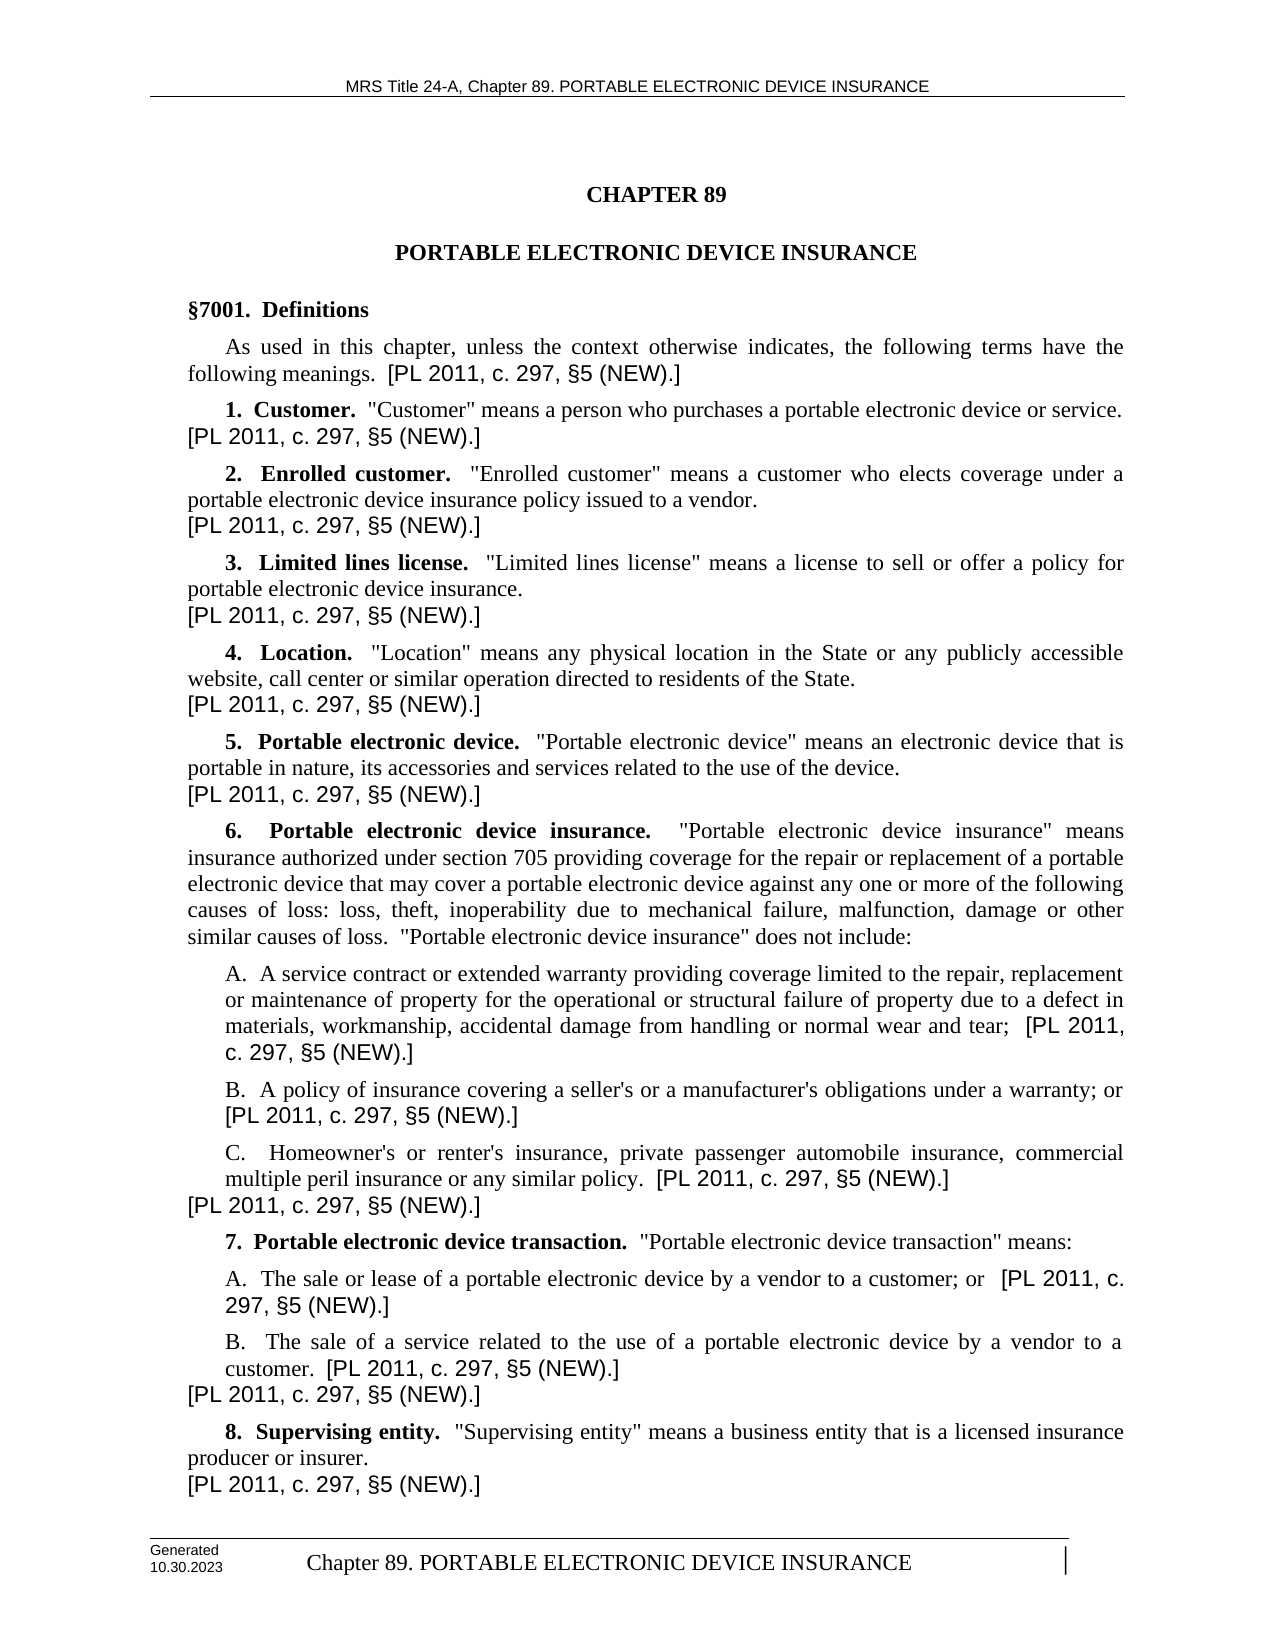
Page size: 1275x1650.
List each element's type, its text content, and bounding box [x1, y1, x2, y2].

text [PL 2011, c. 297, §5 (NEW).] [187, 512, 1125, 539]
text [PL 2011, c. 297, §5 (NEW).] [187, 1192, 1125, 1218]
text [PL 2011, c. 297, §5 (NEW).] [187, 1381, 1125, 1407]
text PORTABLE ELECTRONIC DEVICE INSURANCE [187, 239, 1125, 265]
text 2. Enrolled customer. "Enrolled customer" means a customer who elects coverage under a portable electronic device insurance policy issued to a vendor. [187, 459, 1125, 512]
text [PL 2011, c. 297, §5 (NEW).] [187, 691, 1125, 718]
text 4. Location. "Location" means any physical location in the State or any publicly accessible website, call center or similar operation directed to residents of the State. [187, 638, 1125, 691]
text §7001. Definitions [187, 296, 1125, 323]
text [PL 2011, c. 297, §5 (NEW).] [187, 1471, 1125, 1497]
text [PL 2011, c. 297, §5 (NEW).] [187, 423, 1125, 449]
text B. A policy of insurance covering a seller's or a manufacturer's obligations under a warranty; or [PL 2011, c. 297, §5 (NEW).] [225, 1076, 1125, 1128]
text As used in this chapter, unless the context otherwise indicates, the following terms have the following meanings. [PL 2011, c. 297, §5 (NEW).] [187, 333, 1125, 386]
text 3. Limited lines license. "Limited lines license" means a license to sell or offer a policy for portable electronic device insurance. [187, 549, 1125, 602]
text A. The sale or lease of a portable electronic device by a vendor to a customer; or [PL 2011, c. 297, §5 (NEW).] [225, 1265, 1125, 1318]
text [PL 2011, c. 297, §5 (NEW).] [187, 781, 1125, 807]
text CHAPTER 89 [187, 181, 1125, 208]
text 6. Portable electronic device insurance. "Portable electronic device insurance" means insurance authorized under section 705 providing coverage for the repair or replacement of a portable electronic device that may cover a portable electronic device against any one or more of the following causes of loss: loss, theft, inoperability due to mechanical failure, malfunction, damage or other similar causes of loss. "Portable electronic device insurance" does not include: [187, 817, 1125, 949]
text A. A service contract or extended warranty providing coverage limited to the repair, replacement or maintenance of property for the operational or structural failure of property due to a defect in materials, workmanship, accidental damage from handling or normal wear and tear; [PL 2011, c. 297, §5 (NEW).] [225, 960, 1125, 1065]
text [PL 2011, c. 297, §5 (NEW).] [187, 602, 1125, 628]
text 1. Customer. "Customer" means a person who purchases a portable electronic device or service. [187, 396, 1125, 423]
text 7. Portable electronic device transaction. "Portable electronic device transaction" means: [187, 1228, 1125, 1255]
text C. Homeowner's or renter's insurance, private passenger automobile insurance, commercial multiple peril insurance or any similar policy. [PL 2011, c. 297, §5 (NEW).] [225, 1139, 1125, 1192]
text 5. Portable electronic device. "Portable electronic device" means an electronic device that is portable in nature, its accessories and services related to the use of the device. [187, 728, 1125, 781]
text 8. Supervising entity. "Supervising entity" means a business entity that is a licensed insurance producer or insurer. [187, 1418, 1125, 1471]
text B. The sale of a service related to the use of a portable electronic device by a vendor to a customer. [PL 2011, c. 297, §5 (NEW).] [225, 1328, 1125, 1381]
